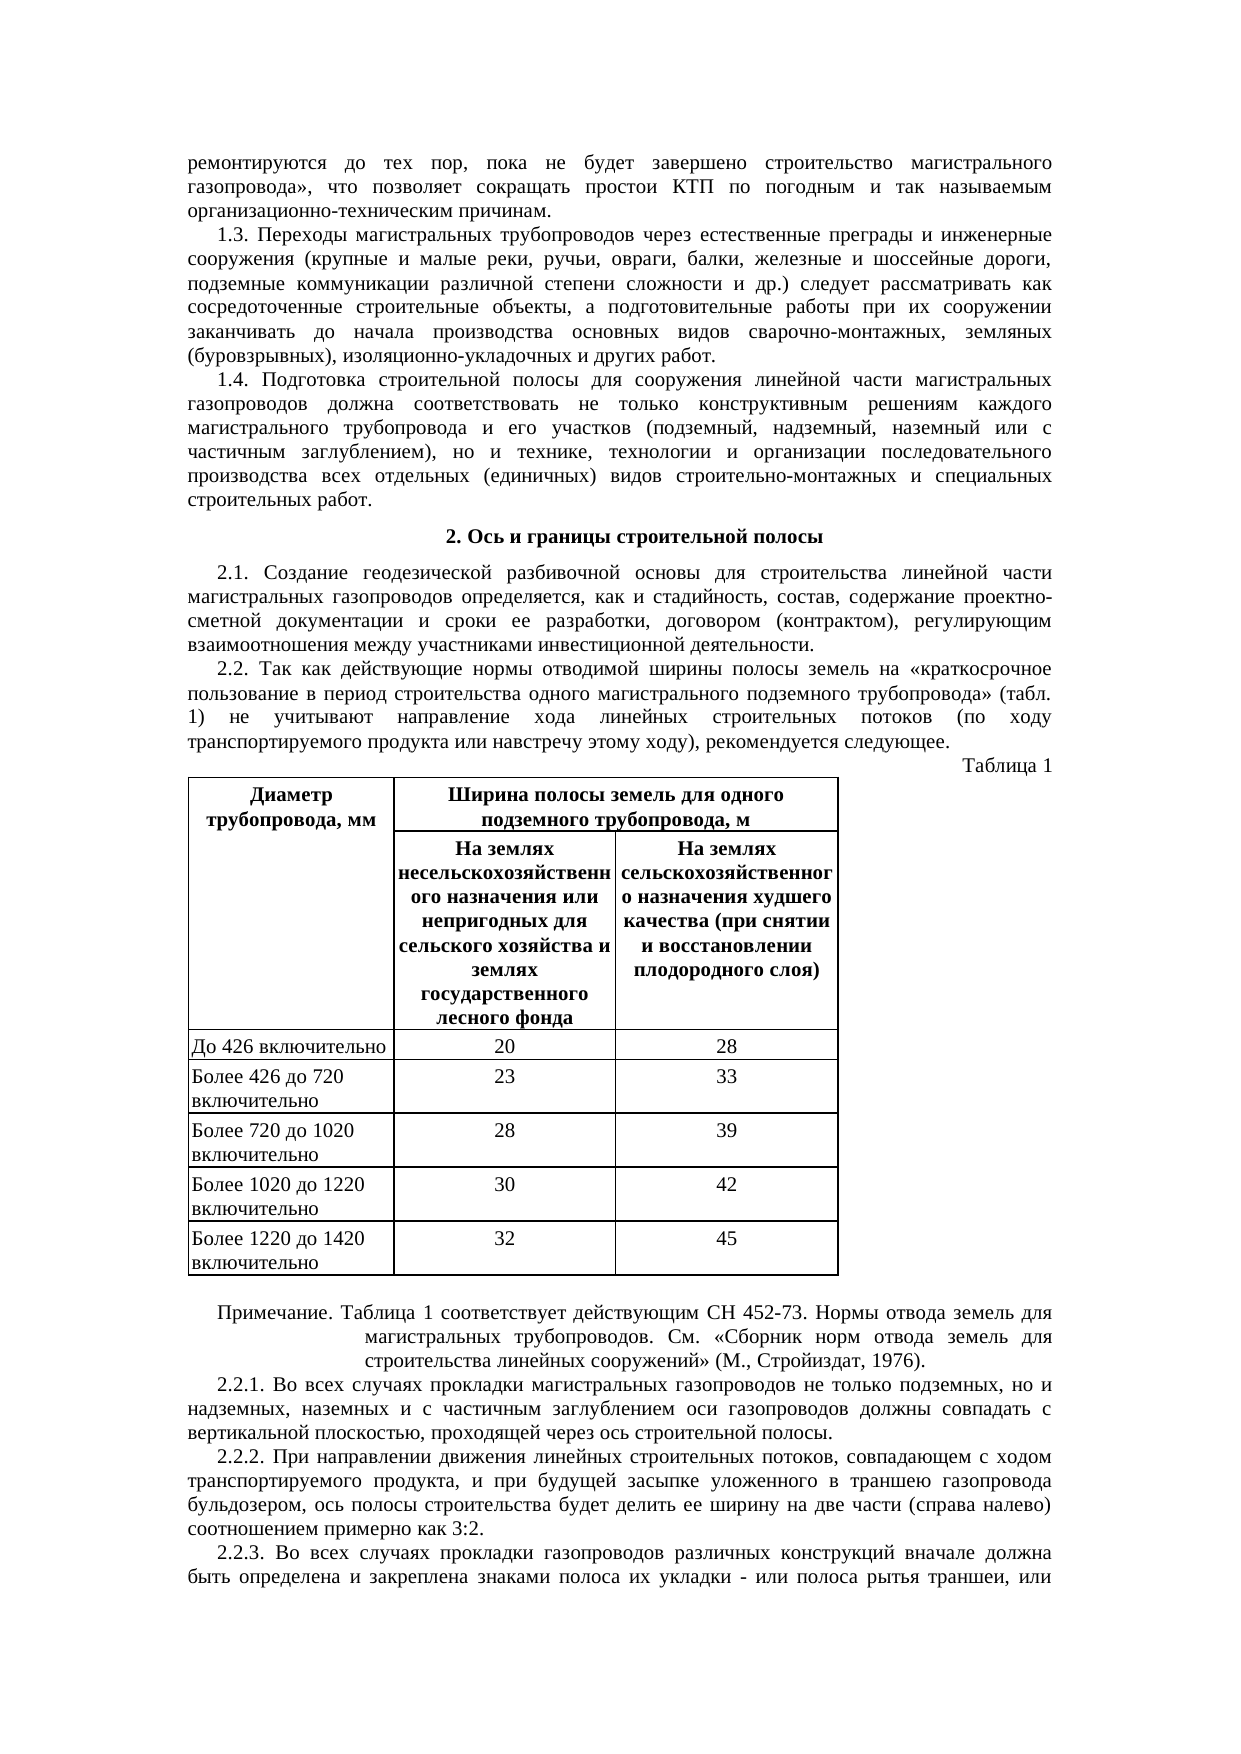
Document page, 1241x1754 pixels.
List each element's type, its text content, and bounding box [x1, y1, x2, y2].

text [187, 150, 1053, 222]
table_cell Более 1020 до 1220 включительно [189, 1168, 393, 1220]
table_header Ширина полосы земель для одного подземного трубопровода, м [395, 778, 837, 830]
table_cell 28 [395, 1114, 615, 1166]
text 1.4. Подготовка строительной полосы для сооружения линейной части магистральных газопроводов должна соответствовать не только конструктивным решениям каждого магистрального трубопровода и его участков (подземный, надземный, наземный или с частичным заглублением), но и технике, технологии и организации последовательного производства всех отдельных (единичных) видов строительно-монтажных и специальных строительных работ. [187, 367, 1053, 511]
text 2.2. Так как действующие нормы отводимой ширины полосы земель на «краткосрочное пользование в период строительства одного магистрального подземного трубопровода» (табл. 1) не учитывают направление хода линейных строительных потоков (по ходу транспортируемого продукта или навстречу этому ходу), рекомендуется следующее. [187, 656, 1053, 752]
table_cell 32 [395, 1222, 615, 1274]
table_cell 42 [616, 1168, 837, 1220]
text 2.1. Создание геодезической разбивочной основы для строительства линейной части магистральных газопроводов определяется, как и стадийность, состав, содержание проектно-сметной документации и сроки ее разработки, договором (контрактом), регулирующим взаимоотношения между участниками инвестиционной деятельности. [187, 560, 1053, 656]
table_cell На землях сельскохозяйственного назначения худшего качества (при снятии и восстановлении плодородного слоя) [616, 832, 837, 1029]
text 1.3. Переходы магистральных трубопроводов через естественные преграды и инженерные сооружения (крупные и малые реки, ручьи, овраги, балки, железные и шоссейные дороги, подземные коммуникации различной степени сложности и др.) следует рассматривать как сосредоточенные строительные объекты, а подготовительные работы при их сооружении заканчивать до начала производства основных видов сварочно-монтажных, земляных (буровзрывных), изоляционно-укладочных и других работ. [187, 222, 1053, 367]
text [187, 1540, 1053, 1588]
table_cell 28 [616, 1030, 837, 1058]
subtitle 2. Ось и границы строительной полосы [187, 523, 1053, 547]
table_cell До 426 включительно [189, 1030, 393, 1058]
text 2.2.2. При направлении движения линейных строительных потоков, совпадающем с ходом транспортируемого продукта, и при будущей засыпке уложенного в траншею газопровода бульдозером, ось полосы строительства будет делить ее ширину на две части (справа налево) соотношением примерно как 3:2. [187, 1444, 1053, 1540]
table_cell 20 [395, 1030, 615, 1058]
table_cell 33 [616, 1060, 837, 1112]
table_header Диаметр трубопровода, мм [189, 778, 393, 830]
table_cell Более 426 до 720 включительно [189, 1060, 393, 1112]
table_cell [189, 830, 393, 1029]
table_cell Более 1220 до 1420 включительно [189, 1222, 393, 1274]
table_cell 39 [616, 1114, 837, 1166]
table_cell 30 [395, 1168, 615, 1220]
text Примечание. Таблица 1 соответствует действующим СН 452-73. Нормы отвода земель для магистральных трубопроводов. См. «Сборник норм отвода земель для строительства линейных сооружений» (М., Стройиздат, 1976). [217, 1299, 1053, 1372]
text Таблица 1 [187, 752, 1053, 777]
table_cell 23 [395, 1060, 615, 1112]
text 2.2.1. Во всех случаях прокладки магистральных газопроводов не только подземных, но и надземных, наземных и с частичным заглублением оси газопроводов должны совпадать с вертикальной плоскостью, проходящей через ось строительной полосы. [187, 1372, 1053, 1444]
table_cell На землях несельскохозяйственного назначения или непригодных для сельского хозяйства и землях государственного лесного фонда [395, 832, 615, 1029]
table_cell Более 720 до 1020 включительно [189, 1114, 393, 1166]
table_cell 45 [616, 1222, 837, 1274]
